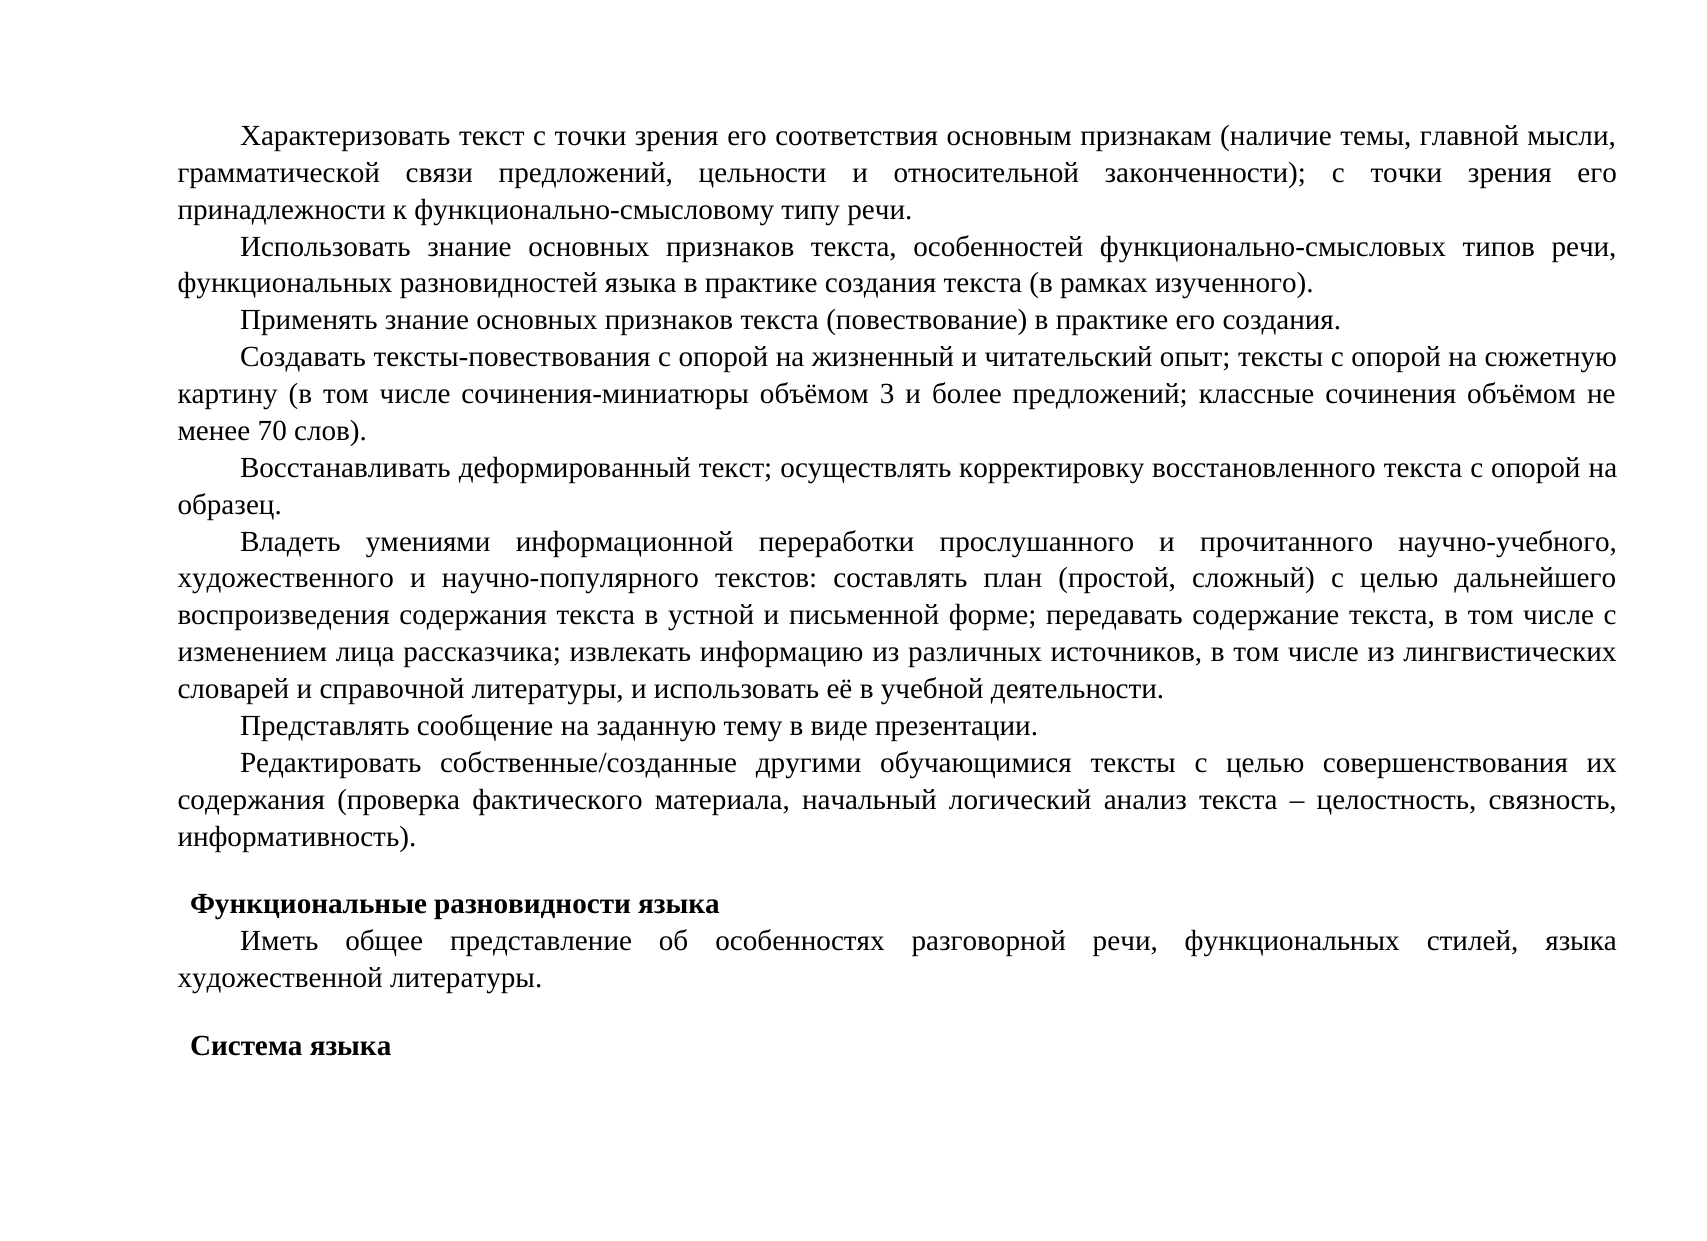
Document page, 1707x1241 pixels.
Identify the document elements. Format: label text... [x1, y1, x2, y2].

text Функциональные разновидности языка [190, 886, 1618, 920]
text Восстанавливать деформированный текст; осуществлять корректировку восстановленного текста с опорой на образец. [177, 450, 1618, 520]
text Иметь общее представление об особенностях разговорной речи, функциональных стилей, языка художественной литературы. [177, 923, 1618, 994]
text Система языка [190, 1028, 1618, 1061]
text Владеть умениями информационной переработки прослушанного и прочитанного научно-учебного, художественного и научно-популярного текстов: составлять план (простой, сложный) с целью дальнейшего воспроизведения содержания текста в устной и письменной форме; передавать содержание текста, в том числе с изменением лица рассказчика; извлекать информацию из различных источников, в том числе из лингвистических словарей и справочной литературы, и использовать её в учебной деятельности. [177, 524, 1618, 705]
text Представлять сообщение на заданную тему в виде презентации. [177, 708, 1618, 742]
text Создавать тексты-повествования с опорой на жизненный и читательский опыт; тексты с опорой на сюжетную картину (в том числе сочинения-миниатюры объёмом 3 и более предложений; классные сочинения объёмом не менее 70 слов). [177, 339, 1618, 447]
text Редактировать собственные/созданные другими обучающимися тексты с целью совершенствования их содержания (проверка фактического материала, начальный логический анализ текста – целостность, связность, информативность). [177, 745, 1618, 852]
text Применять знание основных признаков текста (повествование) в практике его создания. [177, 302, 1618, 336]
text Характеризовать текст с точки зрения его соответствия основным признакам (наличие темы, главной мысли, грамматической связи предложений, цельности и относительной законченности); с точки зрения его принадлежности к функционально-смысловому типу речи. [177, 118, 1618, 225]
text Использовать знание основных признаков текста, особенностей функционально-смысловых типов речи, функциональных разновидностей языка в практике создания текста (в рамках изученного). [177, 229, 1618, 299]
